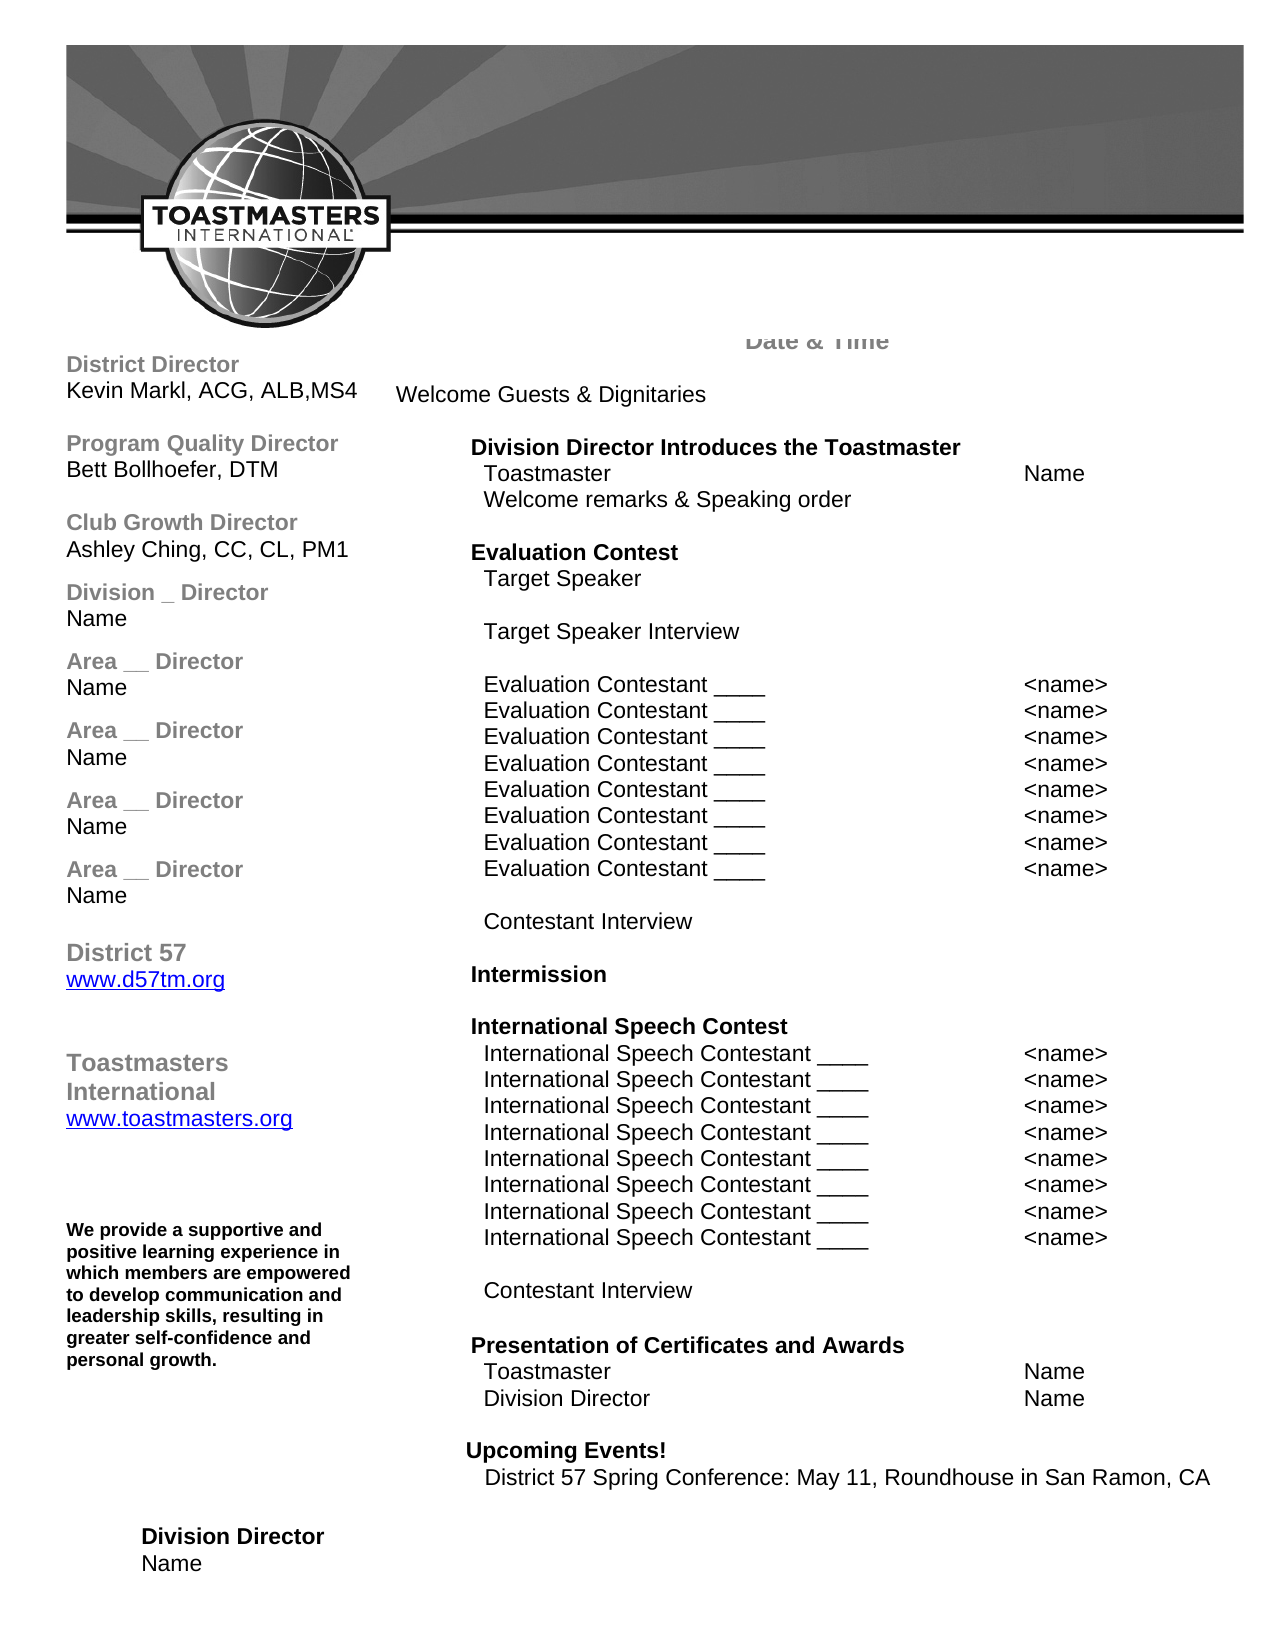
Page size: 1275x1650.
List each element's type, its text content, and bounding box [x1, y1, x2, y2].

text Target Speaker [396, 565, 1246, 592]
text Upcoming Events! [396, 1437, 1246, 1464]
text Bett Bollhoefer, DTM [66, 456, 366, 483]
subtitle Area __ Director Name [66, 787, 366, 839]
text Contestant Interview [396, 908, 1246, 934]
text District 57 Spring Conference: May 11, Roundhouse in San Ramon, CA [396, 1464, 1246, 1490]
text Evaluation Contestant ____ <name> Evaluation Contestant ____ <name> Evaluation Contestant ____ <name> [396, 723, 1246, 802]
text www.toastmasters.org [66, 1105, 366, 1132]
text Target Speaker Interview [396, 618, 1246, 644]
subtitle District Director [66, 339, 366, 377]
text We provide a supportive and positive learning experience in which members are empowered to develop communication and leadership skills, resulting in greater self-confidence and personal growth. [66, 1219, 366, 1370]
subtitle Area __ Director Name [66, 717, 366, 770]
text Intermission [396, 961, 1246, 987]
text Name [66, 605, 366, 631]
text International Speech Contestant ____ <name> [396, 1119, 1246, 1145]
text International Speech Contestant ____ <name> [396, 1224, 1246, 1250]
text Evaluation Contestant ____ <name> [396, 802, 1246, 829]
text International Speech Contestant ____ <name> [396, 1171, 1246, 1198]
text International Speech Contestant ____ <name> [396, 1198, 1246, 1224]
picture [66, 45, 1245, 339]
text Welcome Guests & Dignitaries [396, 87, 1246, 408]
text Presentation of Certificates and Awards [396, 1332, 1246, 1358]
text Club Growth Director [66, 509, 366, 536]
text International Speech Contestant ____ <name> [396, 1145, 1246, 1171]
text International Speech Contestant ____ <name> [396, 1092, 1246, 1119]
text International Speech Contestant ____ <name> [396, 1066, 1246, 1092]
text Program Quality Director [66, 430, 366, 456]
text Welcome remarks & Speaking order [396, 486, 1246, 539]
text Division Director Introduces the Toastmaster [396, 433, 1246, 460]
subtitle Area __ Director Name [66, 856, 366, 909]
text Evaluation Contestant ____ <name> [396, 829, 1246, 855]
subtitle Division _ Director [66, 578, 366, 605]
text District 57 [66, 937, 366, 966]
text Evaluation Contest [396, 539, 1246, 565]
text Evaluation Contestant ____ <name> [396, 855, 1246, 881]
text Contestant Interview [396, 1277, 1246, 1303]
text Toastmaster Name Division Director Name [396, 1358, 1246, 1411]
text Division Director Name [66, 1523, 366, 1576]
text International Speech Contestant ____ <name> [396, 1039, 1246, 1066]
text Toastmaster Name [396, 460, 1246, 486]
text Evaluation Contestant ____ <name> Evaluation Contestant ____ <name> [396, 671, 1246, 723]
subtitle Area __ Director Name [66, 648, 366, 701]
text www.d57tm.org [66, 966, 366, 993]
text Kevin Markl, ACG, ALB,MS4 [66, 377, 366, 404]
text Toastmasters International [66, 1048, 366, 1105]
text International Speech Contest [396, 1013, 1246, 1039]
text Ashley Ching, CC, CL, PM1 [66, 536, 366, 562]
